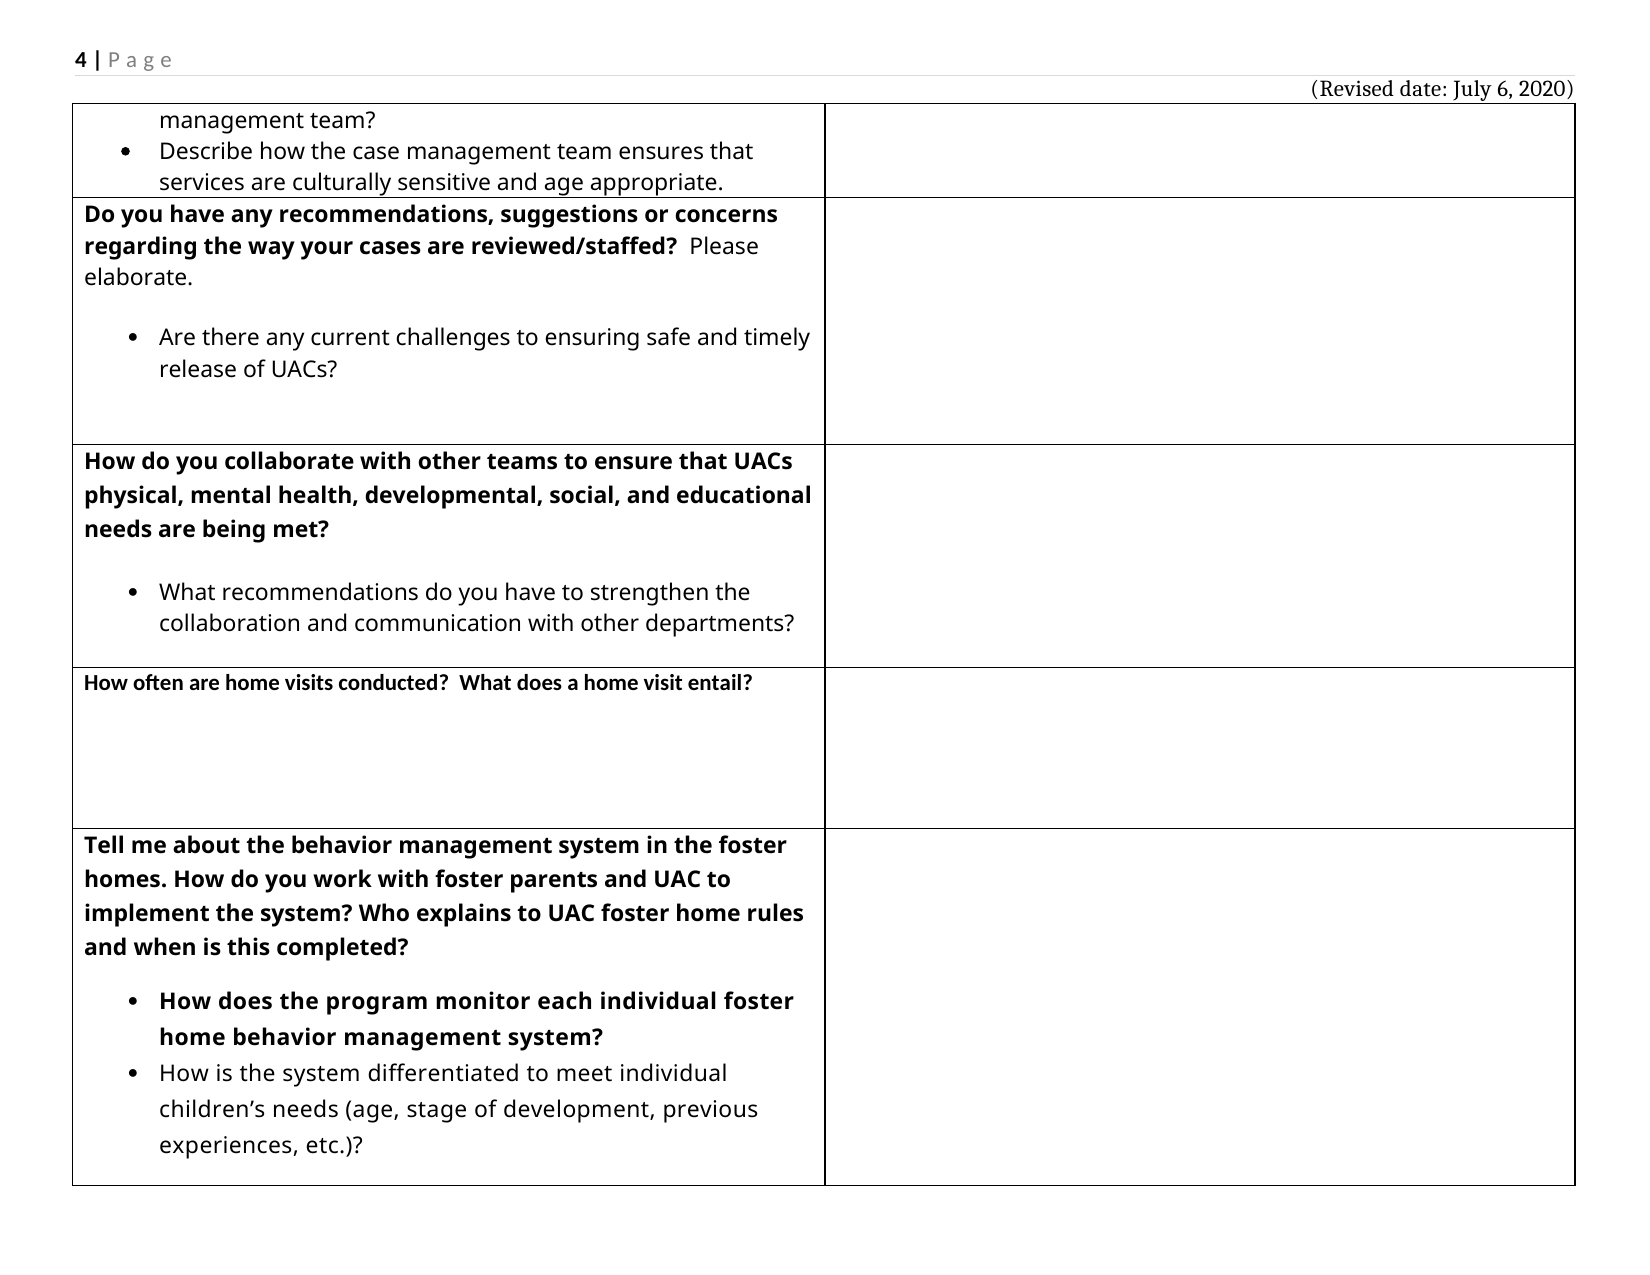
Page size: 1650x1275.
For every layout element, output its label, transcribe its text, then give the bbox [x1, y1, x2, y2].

table_cell [826, 104, 1574, 197]
table_cell Do you have any recommendations, suggestions or concerns regarding the way your cases are reviewed/staffed? Please elaborate. Are there any current challenges to ensuring safe and timely release of UACs? [73, 198, 824, 444]
table_cell How often are home visits conducted? What does a home visit entail? [73, 668, 824, 828]
table_cell [826, 829, 1574, 1185]
table_cell [826, 198, 1574, 444]
table_cell [826, 445, 1574, 667]
table_cell [826, 668, 1574, 828]
table_cell Tell me about the behavior management system in the foster homes. How do you work with foster parents and UAC to implement the system? Who explains to UAC foster home rules and when is this completed? How does the program monitor each individual foster home behavior management system? How is the system differentiated to meet individual children’s needs (age, stage of development, previous experiences, etc.)? [73, 829, 824, 1185]
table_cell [73, 104, 824, 197]
table_cell How do you collaborate with other teams to ensure that UACs physical, mental health, developmental, social, and educational needs are being met? What recommendations do you have to strengthen the collaboration and communication with other departments? [73, 445, 824, 667]
